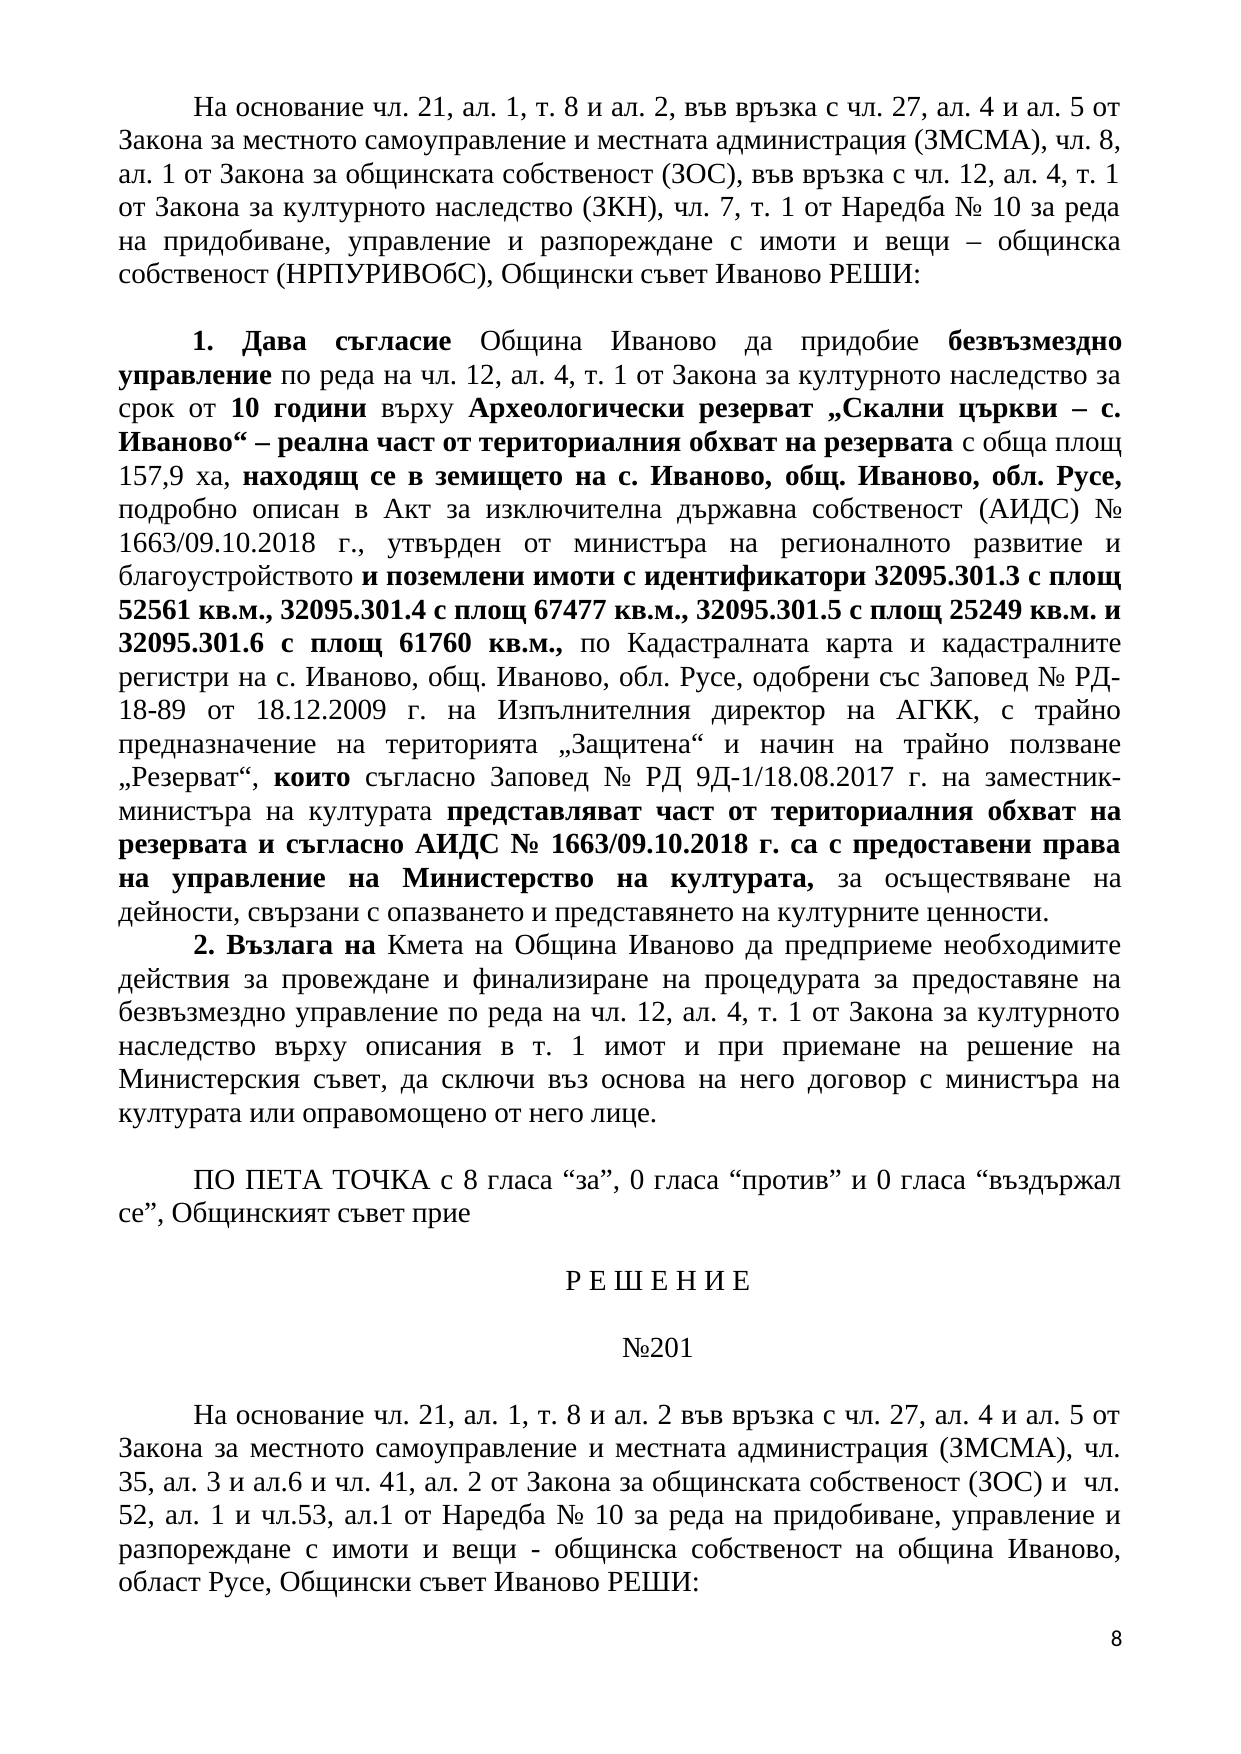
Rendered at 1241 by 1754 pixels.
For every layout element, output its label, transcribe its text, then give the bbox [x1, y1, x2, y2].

text Р Е Ш Е Н И Е [118, 1263, 1122, 1296]
text №201 [118, 1330, 1122, 1363]
text 1. Дава съгласие Община Иваново да придобие безвъзмездно управление по реда на чл. 12, ал. 4, т. 1 от Закона за културното наследство за срок от 10 години върху Археологически резерват „Скални църкви – с. Иваново“ – реална част от териториалния обхват на резервата с обща площ 157,9 ха, находящ се в земището на с. Иваново, общ. Иваново, обл. Русе, подробно описан в Акт за изключителна държавна собственост (АИДС) № 1663/09.10.2018 г., утвърден от министъра на регионалното развитие и благоустройството и поземлени имоти с идентификатори 32095.301.3 с площ 52561 кв.м., 32095.301.4 с площ 67477 кв.м., 32095.301.5 с площ 25249 кв.м. и 32095.301.6 с площ 61760 кв.м., по Кадастралната карта и кадастралните регистри на с. Иваново, общ. Иваново, обл. Русе, одобрени със Заповед № РД-18-89 от 18.12.2009 г. на Изпълнителния директор на АГКК, с трайно предназначение на територията „Защитена“ и начин на трайно ползване „Резерват“, които съгласно Заповед № РД 9Д-1/18.08.2017 г. на заместник-министъра на културата представляват част от териториалния обхват на резервата и съгласно АИДС № 1663/09.10.2018 г. са с предоставени права на управление на Министерство на културата, за осъществяване на дейности, свързани с опазването и представянето на културните ценности. [118, 323, 1122, 927]
text ПО ПЕТА ТОЧКА с 8 гласа “за”, 0 гласа “против” и 0 гласа “въздържал се”, Общинският съвет прие [118, 1162, 1122, 1229]
text 2. Възлага на Кмета на Община Иваново да предприеме необходимите действия за провеждане и финализиране на процедурата за предоставяне на безвъзмездно управление по реда на чл. 12, ал. 4, т. 1 от Закона за културното наследство върху описания в т. 1 имот и при приемане на решение на Министерския съвет, да сключи въз основа на него договор с министъра на културата или оправомощено от него лице. [118, 927, 1122, 1128]
text На основание чл. 21, ал. 1, т. 8 и ал. 2 във връзка с чл. 27, ал. 4 и ал. 5 от Закона за местното самоуправление и местната администрация (ЗМСМА), чл. 35, ал. 3 и ал.6 и чл. 41, ал. 2 от Закона за общинската собственост (ЗОС) и чл. 52, ал. 1 и чл.53, ал.1 от Наредба № 10 за реда на придобиване, управление и разпореждане с имоти и вещи - общинска собственост на община Иваново, област Русе, Общински съвет Иваново РЕШИ: [118, 1397, 1122, 1598]
text На основание чл. 21, ал. 1, т. 8 и ал. 2, във връзка с чл. 27, ал. 4 и ал. 5 от Закона за местното самоуправление и местната администрация (ЗМСМА), чл. 8, ал. 1 от Закона за общинската собственост (ЗОС), във връзка с чл. 12, ал. 4, т. 1 от Закона за културното наследство (ЗКН), чл. 7, т. 1 от Наредба № 10 за реда на придобиване, управление и разпореждане с имоти и вещи – общинска собственост (НРПУРИВОбС), Общински съвет Иваново РЕШИ: [118, 89, 1122, 290]
